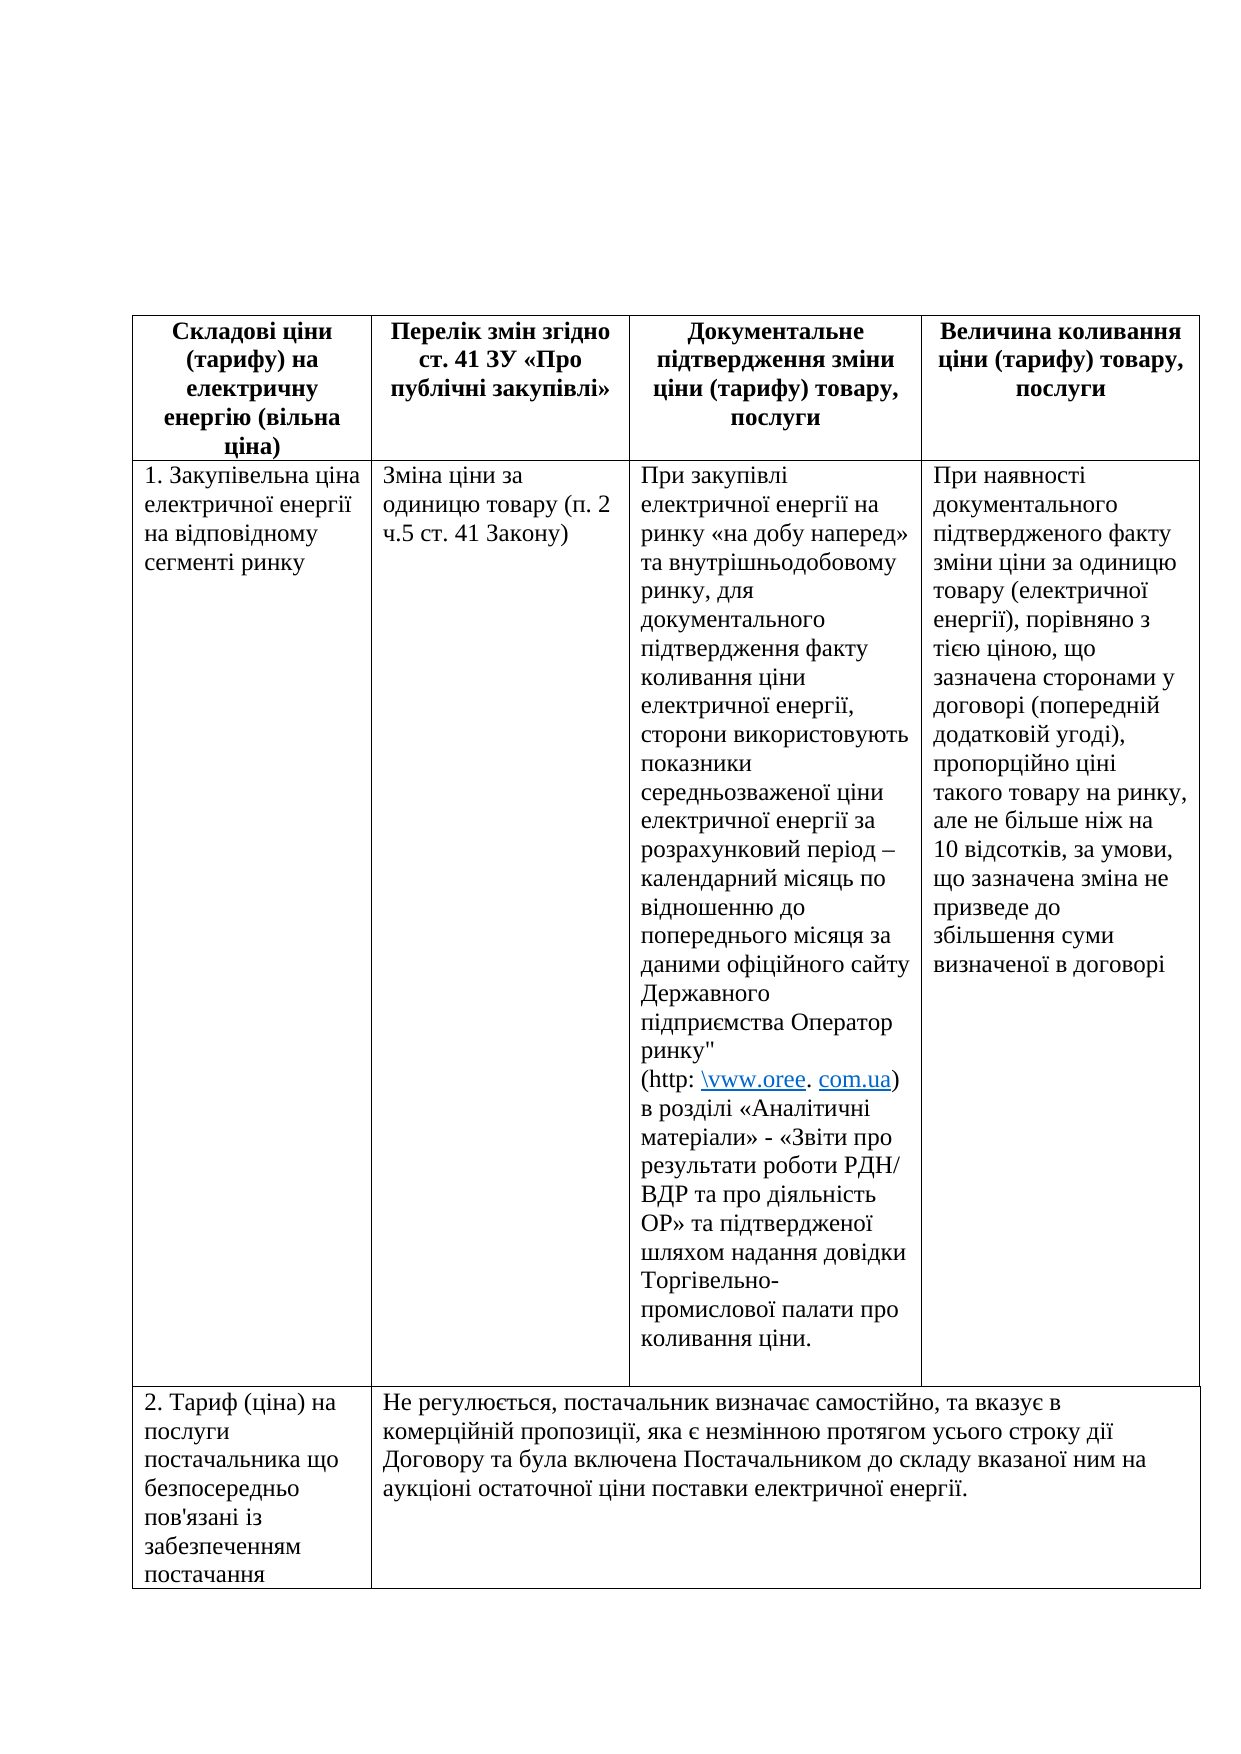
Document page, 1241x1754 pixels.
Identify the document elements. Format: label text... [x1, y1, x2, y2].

table_cell Зміна ціни за одиницю товару (п. 2 ч.5 ст. 41 Закону) [372, 461, 629, 1386]
table_header Документальне підтвердження зміни ціни (тарифу) товару, послуги [630, 316, 921, 459]
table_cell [372, 1387, 1200, 1588]
table_cell При закупівлі електричної енергії на ринку «на добу наперед» та внутрішньодобовому ринку, для документального підтвердження факту коливання ціни електричної енергії, сторони використовують показники середньозваженої ціни електричної енергії за розрахунковий період – календарний місяць по відношенню до попереднього місяця за даними офіційного сайту Державного підприємства Оператор ринку" (http: \vww.oree. com.ua) в розділі «Аналітичні матеріали» - «Звіти про результати роботи РДН/ ВДР та про діяльність ОР» та підтвердженої шляхом надання довідки Торгівельно-промислової палати про коливання ціни. [630, 461, 921, 1386]
table_cell 1. Закупівельна ціна електричної енергії на відповідному сегменті ринку [133, 461, 371, 1386]
table_cell При наявності документального підтвердженого факту зміни ціни за одиницю товару (електричної енергії), порівняно з тією ціною, що зазначена сторонами у договорі (попередній додатковій угоді), пропорційно ціні такого товару на ринку, але не більше ніж на 10 відсотків, за умови, що зазначена зміна не призведе до збільшення суми визначеної в договорі [922, 461, 1199, 1386]
table_header Перелік змін згідно ст. 41 ЗУ «Про публічні закупівлі» [372, 316, 629, 459]
table_header Складові ціни (тарифу) на електричну енергію (вільна ціна) [133, 316, 371, 459]
table_header Величина коливання ціни (тарифу) товару, послуги [922, 316, 1199, 459]
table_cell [133, 1387, 371, 1588]
